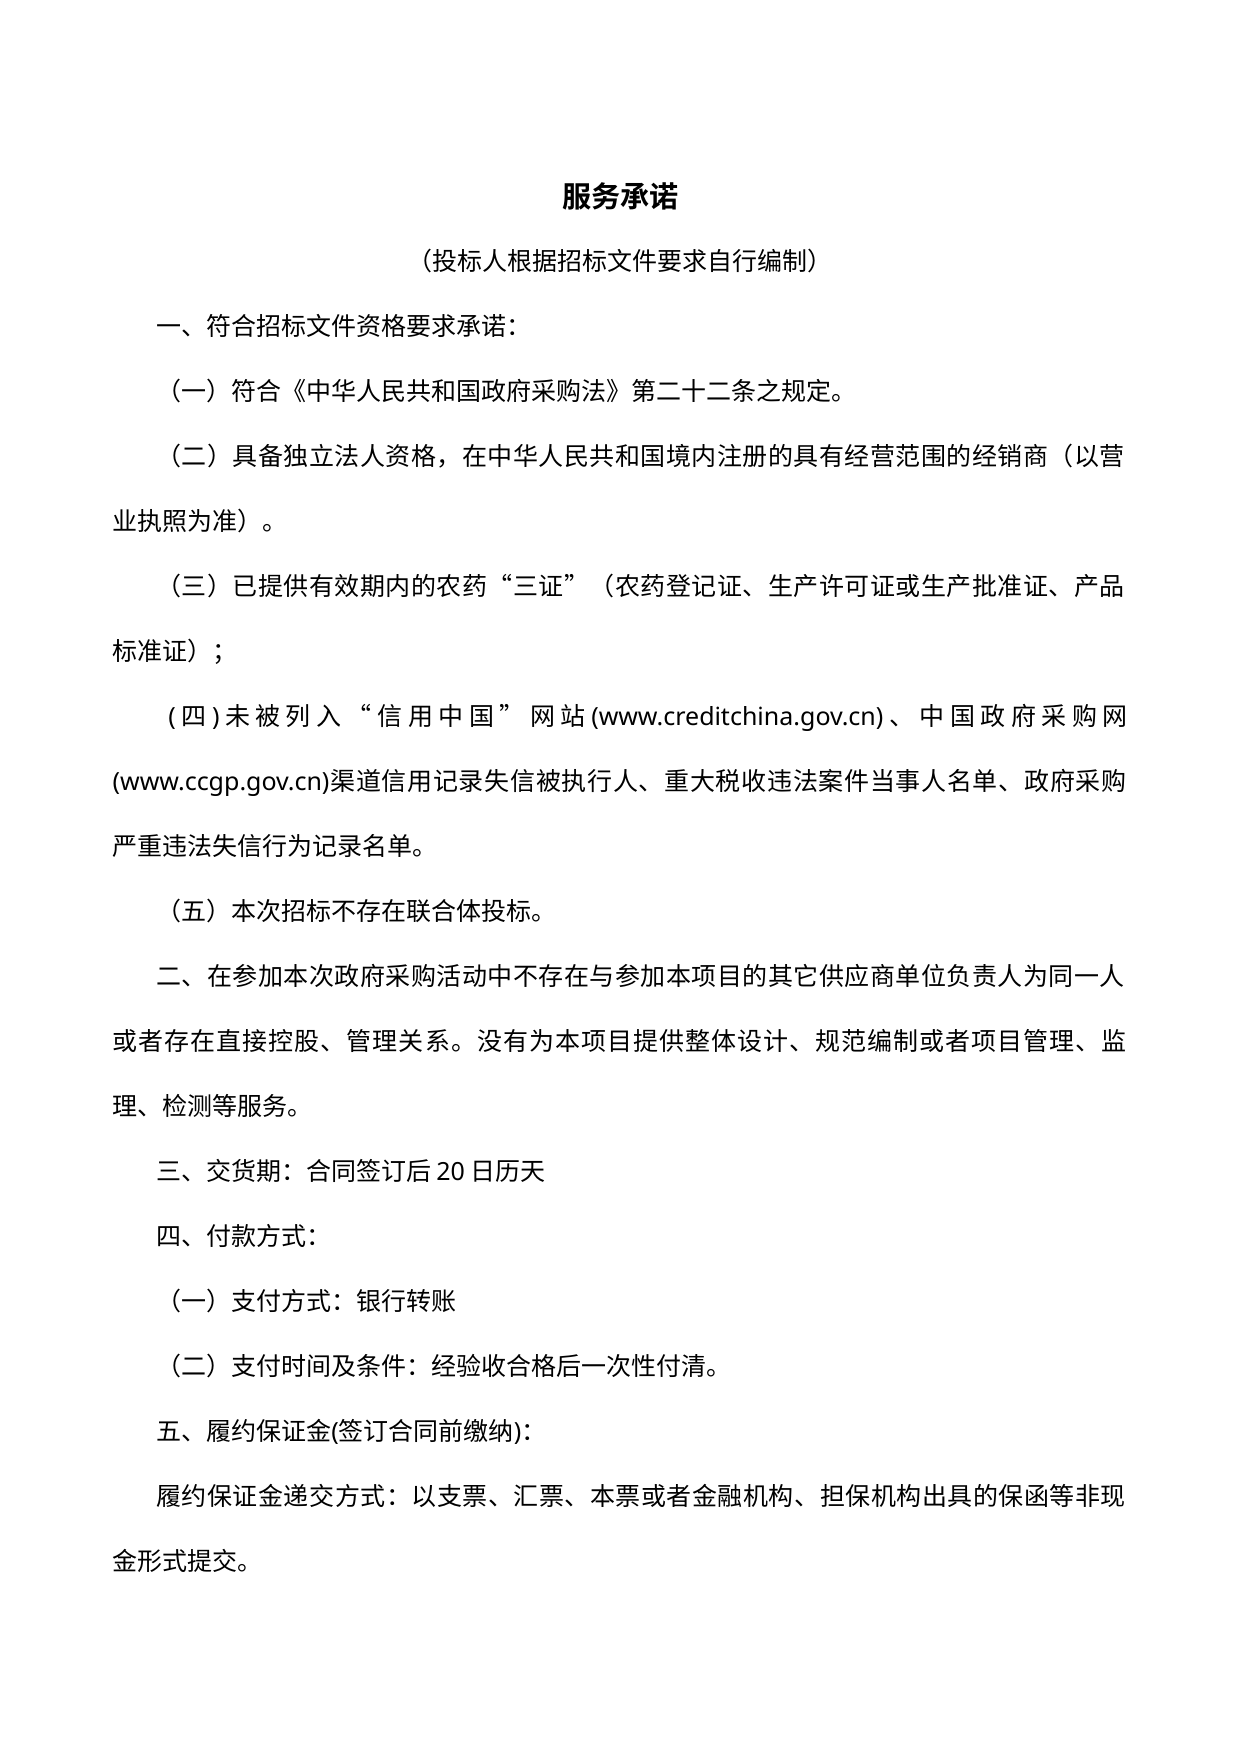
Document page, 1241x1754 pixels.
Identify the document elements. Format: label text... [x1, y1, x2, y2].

text （五）本次招标不存在联合体投标。 [112, 877, 1128, 942]
text （投标人根据招标文件要求自行编制） [112, 227, 1128, 292]
text （二）具备独立法人资格，在中华人民共和国境内注册的具有经营范围的经销商（以营业执照为准）。 [112, 422, 1128, 552]
text 履约保证金递交方式：以支票、汇票、本票或者金融机构、担保机构出具的保函等非现金形式提交。 [112, 1462, 1128, 1592]
text 五、履约保证金(签订合同前缴纳)： [112, 1397, 1128, 1462]
text 一、符合招标文件资格要求承诺： [112, 292, 1128, 357]
text （二）支付时间及条件：经验收合格后一次性付清。 [112, 1332, 1128, 1397]
text （一）支付方式：银行转账 [112, 1267, 1128, 1332]
text （一）符合《中华人民共和国政府采购法》第二十二条之规定。 [112, 357, 1128, 422]
text 三、交货期：合同签订后20日历天 [112, 1137, 1128, 1202]
text (四)未被列入“信用中国”网站(www.creditchina.gov.cn)、中国政府采购网(www.ccgp.gov.cn)渠道信用记录失信被执行人、重大税收违法案件当事人名单、政府采购严重违法失信行为记录名单。 [112, 682, 1128, 877]
text 服务承诺 [112, 162, 1128, 227]
text 二、在参加本次政府采购活动中不存在与参加本项目的其它供应商单位负责人为同一人或者存在直接控股、管理关系。没有为本项目提供整体设计、规范编制或者项目管理、监理、检测等服务。 [112, 942, 1128, 1137]
text 四、付款方式： [112, 1202, 1128, 1267]
text （三）已提供有效期内的农药“三证”（农药登记证、生产许可证或生产批准证、产品标准证）； [112, 552, 1128, 682]
